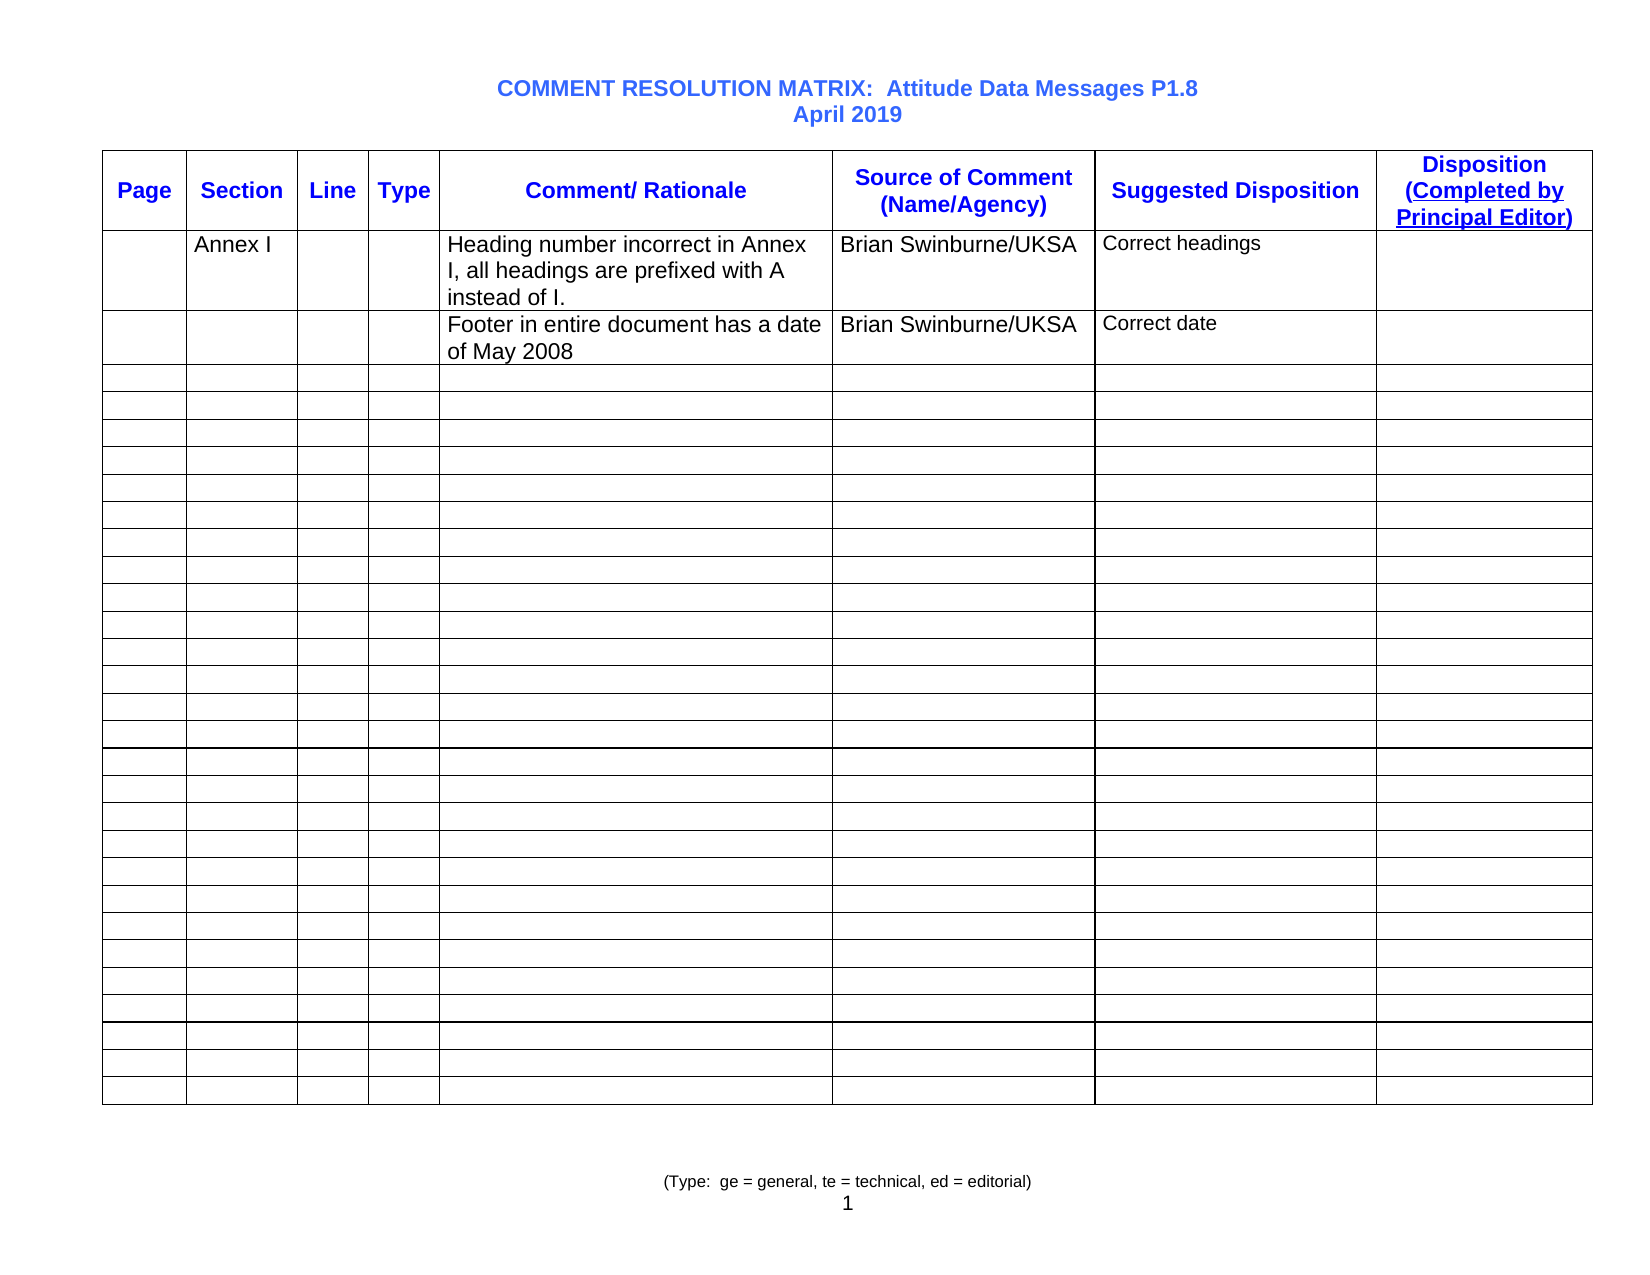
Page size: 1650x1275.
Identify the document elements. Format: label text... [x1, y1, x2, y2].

table_cell [1377, 666, 1592, 693]
table_cell [440, 968, 832, 994]
table_cell [103, 995, 186, 1021]
table_cell [1377, 529, 1592, 556]
table_cell [1377, 886, 1592, 912]
table_cell [103, 502, 186, 528]
table_cell [187, 1023, 297, 1049]
table_cell [833, 612, 1094, 638]
table_cell [103, 666, 186, 693]
table_cell [440, 1050, 832, 1076]
table_header Source of Comment (Name/Agency) [833, 151, 1094, 230]
table_cell [440, 995, 832, 1021]
table_cell [369, 1077, 439, 1104]
table_cell [1377, 913, 1592, 939]
table_cell [440, 502, 832, 528]
table_cell [298, 666, 368, 693]
table_cell [187, 749, 297, 775]
table_cell [1377, 940, 1592, 967]
table_cell [187, 639, 297, 665]
table_cell [1377, 694, 1592, 720]
table_cell [187, 886, 297, 912]
table_cell [298, 940, 368, 967]
table_cell [103, 749, 186, 775]
table_cell [369, 666, 439, 693]
table_cell [298, 913, 368, 939]
table_cell [1096, 694, 1376, 720]
table_cell [833, 365, 1094, 391]
table_cell [103, 1050, 186, 1076]
table_cell Annex I [187, 231, 297, 310]
table_cell [298, 557, 368, 583]
table_cell [187, 612, 297, 638]
table_cell [369, 420, 439, 446]
table_cell [833, 831, 1094, 857]
table_header Type [369, 151, 439, 230]
table_cell [1096, 913, 1376, 939]
table_cell [1377, 639, 1592, 665]
table_cell [1096, 803, 1376, 830]
table_cell [369, 557, 439, 583]
table_cell [833, 803, 1094, 830]
table_header Comment/ Rationale [440, 151, 832, 230]
table_cell [833, 639, 1094, 665]
table_cell [1377, 420, 1592, 446]
table_cell [440, 721, 832, 747]
table_cell [369, 612, 439, 638]
table_cell [298, 803, 368, 830]
table_cell [298, 886, 368, 912]
table_cell [1096, 1050, 1376, 1076]
table_cell [1377, 584, 1592, 611]
table_cell [103, 1077, 186, 1104]
table_cell [440, 1077, 832, 1104]
table_cell [187, 803, 297, 830]
table_cell [298, 721, 368, 747]
table_cell [833, 475, 1094, 501]
table_cell [187, 502, 297, 528]
table_cell [187, 913, 297, 939]
table_cell [103, 831, 186, 857]
table_cell [1096, 721, 1376, 747]
table_cell [187, 968, 297, 994]
table_cell [298, 529, 368, 556]
table_cell [1377, 1077, 1592, 1104]
table_cell [103, 886, 186, 912]
table_cell [187, 557, 297, 583]
table_cell [369, 475, 439, 501]
table_cell [833, 584, 1094, 611]
table_cell [103, 1023, 186, 1049]
table_header Disposition (Completed by Principal Editor) [1377, 151, 1592, 230]
table_cell [833, 776, 1094, 802]
table_cell [1377, 447, 1592, 473]
table_cell [187, 311, 297, 364]
table_header Suggested Disposition [1096, 151, 1376, 230]
table_cell Brian Swinburne/UKSA [833, 311, 1094, 364]
table_cell [369, 694, 439, 720]
table_cell [833, 666, 1094, 693]
table_cell [440, 447, 832, 473]
table_cell [369, 1050, 439, 1076]
table_cell [298, 392, 368, 419]
table_cell [440, 694, 832, 720]
table_cell [369, 1023, 439, 1049]
table_cell [1377, 776, 1592, 802]
table_cell [103, 529, 186, 556]
table_cell [369, 365, 439, 391]
table_cell [369, 584, 439, 611]
table_cell Correct headings [1096, 231, 1376, 310]
table_cell [298, 968, 368, 994]
table_cell [833, 749, 1094, 775]
table_cell [833, 1050, 1094, 1076]
table_cell [833, 420, 1094, 446]
table_cell [298, 639, 368, 665]
table_cell [187, 694, 297, 720]
table_cell [1377, 1023, 1592, 1049]
table_cell [1377, 721, 1592, 747]
table_cell [103, 913, 186, 939]
table_cell [1377, 557, 1592, 583]
table_cell [833, 694, 1094, 720]
table_cell [103, 968, 186, 994]
table_cell [440, 557, 832, 583]
table_cell [369, 858, 439, 884]
table_cell [298, 749, 368, 775]
table_cell [440, 831, 832, 857]
table_cell [103, 365, 186, 391]
table_cell [833, 447, 1094, 473]
table_cell [298, 776, 368, 802]
table_cell [369, 886, 439, 912]
table_cell [369, 803, 439, 830]
table_cell [440, 475, 832, 501]
table_cell [1096, 968, 1376, 994]
table_cell [1096, 940, 1376, 967]
table_cell [103, 392, 186, 419]
table_cell [1377, 968, 1592, 994]
table_cell [1096, 392, 1376, 419]
table_cell [833, 529, 1094, 556]
table_cell [103, 420, 186, 446]
table_cell [1377, 475, 1592, 501]
table_cell [833, 557, 1094, 583]
table_cell [833, 886, 1094, 912]
table_cell [440, 639, 832, 665]
table_cell [833, 721, 1094, 747]
table_cell [1377, 831, 1592, 857]
table_header Line [298, 151, 368, 230]
table_cell [187, 721, 297, 747]
table_cell [187, 584, 297, 611]
table_cell [440, 940, 832, 967]
table_cell [1096, 475, 1376, 501]
table_cell [298, 365, 368, 391]
table_cell [187, 776, 297, 802]
table_cell [1096, 612, 1376, 638]
table_cell [103, 639, 186, 665]
table_cell [1377, 612, 1592, 638]
table_cell [298, 447, 368, 473]
table_cell Correct date [1096, 311, 1376, 364]
table_cell [833, 968, 1094, 994]
table_cell [1096, 420, 1376, 446]
table_cell [1096, 749, 1376, 775]
table_cell [187, 392, 297, 419]
table_cell [1096, 666, 1376, 693]
table_cell [1377, 858, 1592, 884]
table_cell [103, 803, 186, 830]
table_cell [440, 776, 832, 802]
table_cell [369, 502, 439, 528]
table_cell [187, 858, 297, 884]
table_cell [369, 639, 439, 665]
table_cell [440, 420, 832, 446]
table_cell [298, 231, 368, 310]
table_cell [833, 995, 1094, 1021]
table_cell [103, 584, 186, 611]
table_cell [1096, 776, 1376, 802]
table_cell [440, 749, 832, 775]
table_cell [103, 694, 186, 720]
table_cell [187, 529, 297, 556]
table_cell [369, 721, 439, 747]
table_cell [369, 831, 439, 857]
table_cell [1096, 995, 1376, 1021]
table_cell [369, 231, 439, 310]
table_cell [103, 447, 186, 473]
table_cell [103, 721, 186, 747]
table_cell [187, 420, 297, 446]
table_cell [369, 776, 439, 802]
table_cell Brian Swinburne/UKSA [833, 231, 1094, 310]
table_cell [369, 940, 439, 967]
table_cell [833, 392, 1094, 419]
table_cell [440, 584, 832, 611]
table_cell [440, 886, 832, 912]
table_cell [187, 940, 297, 967]
table_cell [187, 447, 297, 473]
table_cell [1377, 365, 1592, 391]
table_cell [1096, 831, 1376, 857]
table_cell [298, 1023, 368, 1049]
table_cell [187, 995, 297, 1021]
table_cell [440, 1023, 832, 1049]
table_cell [298, 694, 368, 720]
table_cell [103, 858, 186, 884]
table_cell [103, 940, 186, 967]
table_cell [187, 1050, 297, 1076]
table_cell [1377, 803, 1592, 830]
table_cell [298, 1077, 368, 1104]
table_cell [298, 475, 368, 501]
table_cell [833, 1023, 1094, 1049]
table_cell [1377, 392, 1592, 419]
table_header Section [187, 151, 297, 230]
table_cell [103, 311, 186, 364]
table_cell [298, 311, 368, 364]
table_cell [440, 612, 832, 638]
table_cell [369, 447, 439, 473]
table_cell [369, 913, 439, 939]
table_cell Footer in entire document has a date of May 2008 [440, 311, 832, 364]
table_cell [1377, 995, 1592, 1021]
table_cell [1096, 557, 1376, 583]
table_cell [440, 666, 832, 693]
table_cell [369, 311, 439, 364]
table_header Page [103, 151, 186, 230]
table_cell [1377, 311, 1592, 364]
table_cell [187, 475, 297, 501]
table_cell [298, 1050, 368, 1076]
table_cell [103, 776, 186, 802]
table_cell [1096, 1023, 1376, 1049]
table_cell [298, 420, 368, 446]
table_cell [833, 913, 1094, 939]
table_cell [369, 995, 439, 1021]
table_cell [1096, 529, 1376, 556]
table_cell [1096, 365, 1376, 391]
table_cell [187, 365, 297, 391]
table_cell [1377, 231, 1592, 310]
table_cell [440, 529, 832, 556]
table_cell [440, 803, 832, 830]
table_cell [103, 475, 186, 501]
table_cell [833, 502, 1094, 528]
table_cell [1377, 502, 1592, 528]
table_cell [298, 584, 368, 611]
table_cell [440, 858, 832, 884]
table_cell [1096, 886, 1376, 912]
table_cell [298, 831, 368, 857]
table_cell [440, 365, 832, 391]
table_cell [833, 858, 1094, 884]
table_cell [369, 749, 439, 775]
table_cell [369, 392, 439, 419]
table_cell [298, 612, 368, 638]
table_cell [103, 612, 186, 638]
table_cell [1377, 1050, 1592, 1076]
table_cell [1096, 639, 1376, 665]
table_cell [187, 831, 297, 857]
table_cell [103, 231, 186, 310]
table_cell [1096, 502, 1376, 528]
table_cell [1096, 447, 1376, 473]
table_cell [298, 502, 368, 528]
table_cell [369, 968, 439, 994]
table_cell [369, 529, 439, 556]
table_cell [1096, 584, 1376, 611]
table_cell [1096, 858, 1376, 884]
table_cell [833, 1077, 1094, 1104]
table_cell [187, 666, 297, 693]
table_cell [440, 392, 832, 419]
table_cell [440, 913, 832, 939]
table_cell Heading number incorrect in Annex I, all headings are prefixed with A instead of I. [440, 231, 832, 310]
table_cell [103, 557, 186, 583]
table_cell [1096, 1077, 1376, 1104]
table_cell [298, 995, 368, 1021]
table_cell [1377, 749, 1592, 775]
table_cell [833, 940, 1094, 967]
table_cell [187, 1077, 297, 1104]
table_cell [298, 858, 368, 884]
